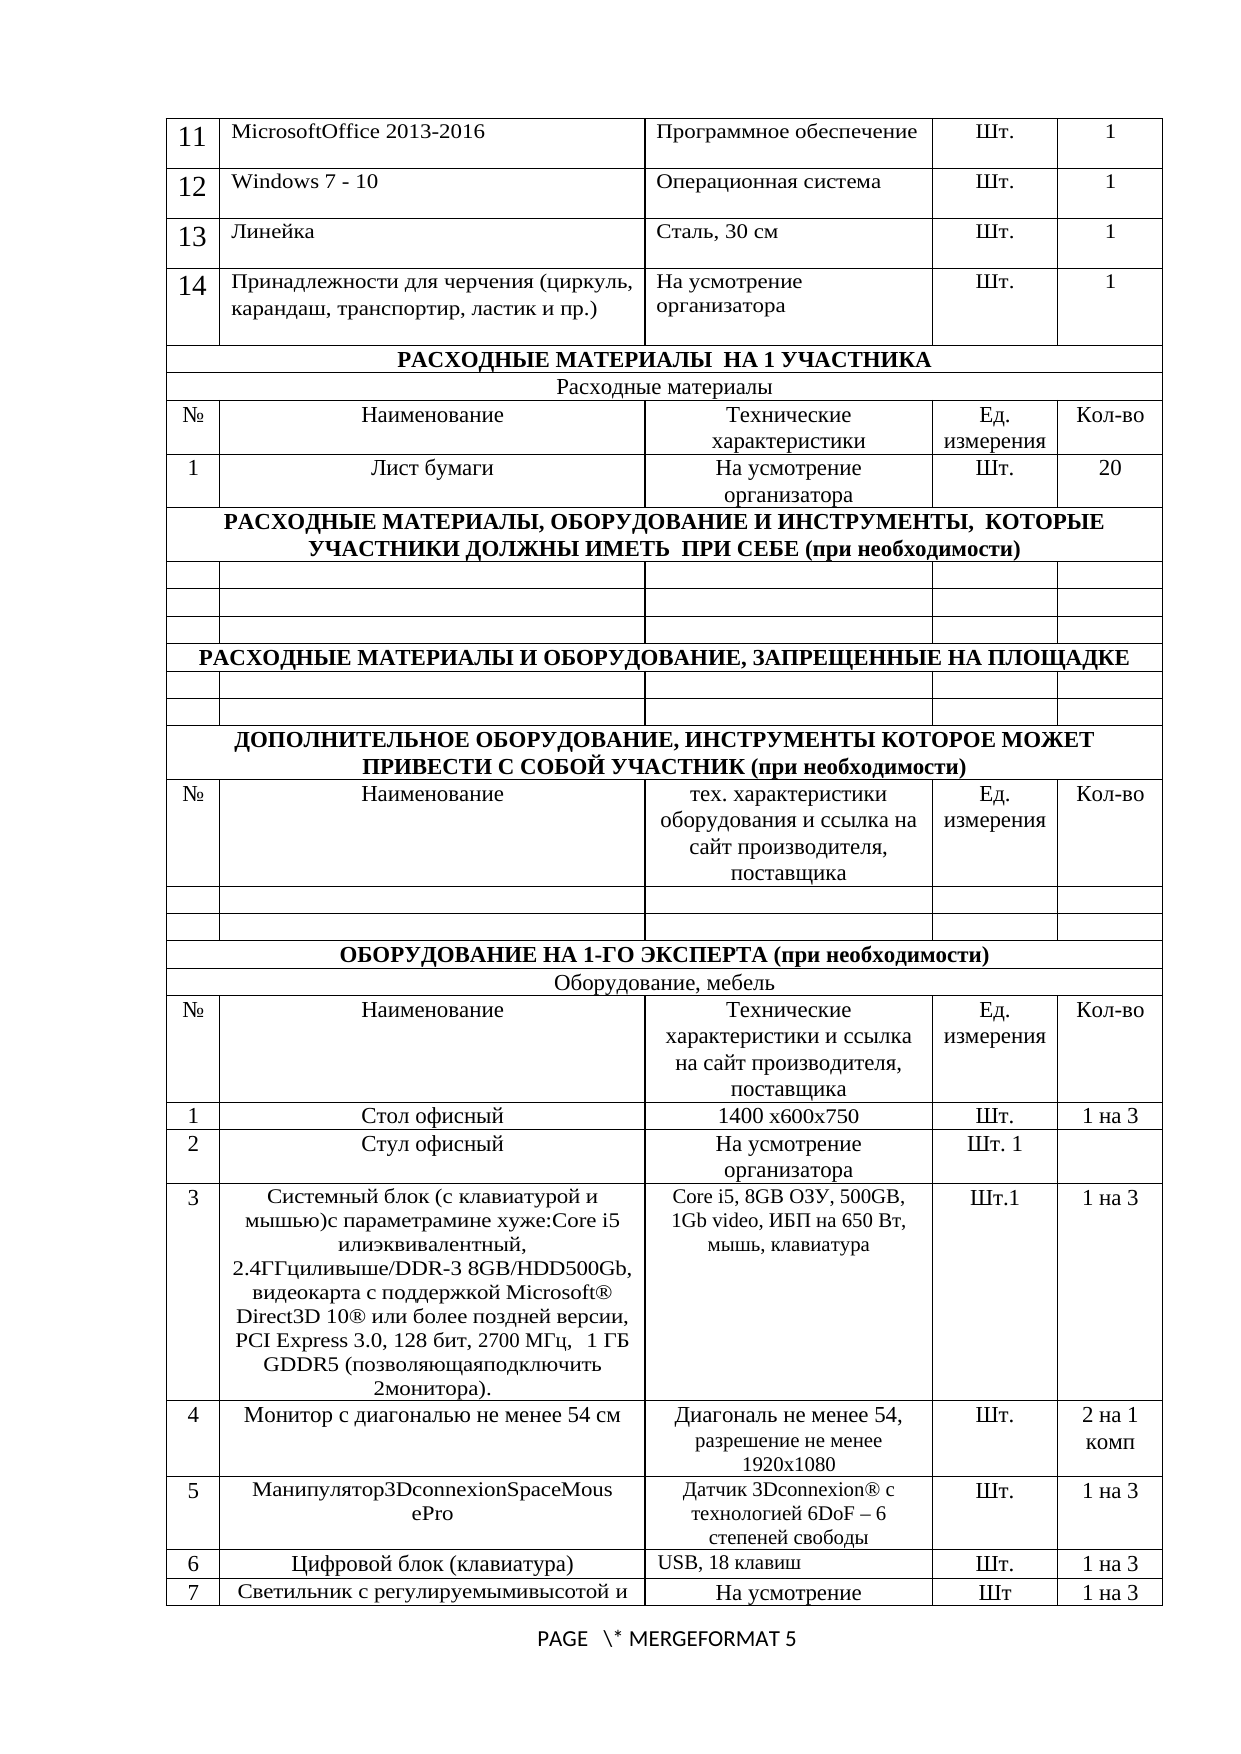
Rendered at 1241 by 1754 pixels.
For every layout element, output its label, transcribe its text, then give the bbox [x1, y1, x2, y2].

table_cell Шт. 1 [933, 1130, 1057, 1183]
table_cell ДОПОЛНИТЕЛЬНОЕ ОБОРУДОВАНИЕ, ИНСТРУМЕНТЫ КОТОРОЕ МОЖЕТ ПРИВЕСТИ С СОБОЙ УЧАСТНИК (при необходимости) [167, 726, 1162, 779]
table_cell 7 [167, 1579, 219, 1605]
table_cell Оборудование, мебель [167, 969, 1162, 995]
table_cell 1 [167, 455, 219, 507]
table_cell На усмотрение организатора [646, 269, 932, 345]
table_cell Ед. измерения [933, 780, 1057, 886]
table_cell 1 на 3 [1058, 1103, 1162, 1129]
table_cell 20 [1058, 455, 1162, 507]
table_cell [933, 589, 1057, 616]
table_cell 1400 х600х750 [646, 1103, 932, 1129]
table_cell Манипулятор3DconnexionSpaceMousePro [220, 1477, 644, 1549]
table_cell 2 [167, 1130, 219, 1183]
table_cell Кол-во [1058, 996, 1162, 1102]
table_cell [646, 672, 932, 698]
table_cell [933, 672, 1057, 698]
table_cell [220, 672, 644, 698]
table_cell 1 на 3 [1058, 1579, 1162, 1605]
table_cell № [167, 401, 219, 453]
table_cell Шт. [933, 169, 1057, 218]
table_cell [1058, 699, 1162, 725]
table_cell [220, 887, 644, 913]
table_cell [220, 617, 644, 643]
table_cell 14 [167, 269, 219, 345]
table_cell [220, 914, 644, 940]
table_cell 1 [167, 1103, 219, 1129]
table_cell 11 [167, 119, 219, 168]
table_cell [1058, 1130, 1162, 1183]
table_cell 2 на 1 комп [1058, 1401, 1162, 1476]
table_cell Кол-во [1058, 780, 1162, 886]
table_cell Core i5, 8GB ОЗУ, 500GB, 1Gb video, ИБП на 650 Вт, мышь, клавиатура [646, 1184, 932, 1400]
table_cell Технические характеристики и ссылка на сайт производителя, поставщика [646, 996, 932, 1102]
table_cell [646, 562, 932, 588]
table_cell [646, 914, 932, 940]
table_cell Шт [933, 1579, 1057, 1605]
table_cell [646, 1579, 932, 1605]
table_cell [646, 699, 932, 725]
table_cell [220, 589, 644, 616]
table_cell 5 [167, 1477, 219, 1549]
table_cell Ед. измерения [933, 401, 1057, 453]
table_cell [646, 119, 932, 168]
table_cell Шт. [933, 219, 1057, 267]
table_cell Кол-во [1058, 401, 1162, 453]
table_cell Диагональ не менее 54, разрешение не менее 1920х1080 [646, 1401, 932, 1476]
table_cell 1 [1058, 169, 1162, 218]
table_cell Наименование [220, 401, 644, 453]
table_cell 1 [1058, 219, 1162, 267]
table_cell № [167, 780, 219, 886]
table_cell MicrosoftOffice 2013-2016 [220, 119, 644, 168]
table_cell [646, 887, 932, 913]
table_cell 1 на 3 [1058, 1550, 1162, 1578]
table_cell [167, 617, 219, 643]
table_cell Шт. [933, 1550, 1057, 1578]
table_cell Шт.1 [933, 1184, 1057, 1400]
table_cell [167, 887, 219, 913]
table_cell Windows 7 - 10 [220, 169, 644, 218]
table_cell Монитор с диагональю не менее 54 см [220, 1401, 644, 1476]
table_cell 1 [1058, 269, 1162, 345]
table_cell Расходные материалы [167, 373, 1162, 400]
table_cell Датчик 3Dconnexion® с технологией 6DoF – 6 степеней свободы [646, 1477, 932, 1549]
table_cell 12 [167, 169, 219, 218]
table_cell 4 [167, 1401, 219, 1476]
table_cell 3 [167, 1184, 219, 1400]
table_cell № [167, 996, 219, 1102]
table_cell USB, 18 клавиш [646, 1550, 932, 1578]
table_cell [1058, 887, 1162, 913]
table_cell [933, 617, 1057, 643]
table_cell Шт. [933, 119, 1057, 168]
table_cell [933, 887, 1057, 913]
table_cell [1058, 589, 1162, 616]
table_cell 13 [167, 219, 219, 267]
table_cell [1058, 617, 1162, 643]
table_cell Сталь, 30 см [646, 219, 932, 267]
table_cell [220, 1579, 644, 1605]
table_cell [167, 589, 219, 616]
table_cell Лист бумаги [220, 455, 644, 507]
table_cell [220, 562, 644, 588]
table_cell Стол офисный [220, 1103, 644, 1129]
table_cell [1058, 672, 1162, 698]
table_cell [167, 699, 219, 725]
table_cell Стул офисный [220, 1130, 644, 1183]
table_cell Ед. измерения [933, 996, 1057, 1102]
table_cell РАСХОДНЫЕ МАТЕРИАЛЫ, ОБОРУДОВАНИЕ И ИНСТРУМЕНТЫ, КОТОРЫЕ УЧАСТНИКИ ДОЛЖНЫ ИМЕТЬ ПРИ СЕБЕ (при необходимости) [167, 508, 1162, 561]
table_cell Шт. [933, 455, 1057, 507]
table_cell 1 на 3 [1058, 1477, 1162, 1549]
table_cell [646, 617, 932, 643]
table_cell РАСХОДНЫЕ МАТЕРИАЛЫ НА 1 УЧАСТНИКА [167, 346, 1162, 372]
table_cell [1058, 914, 1162, 940]
table_cell 1 на 3 [1058, 1184, 1162, 1400]
table_cell Наименование [220, 996, 644, 1102]
table_cell Наименование [220, 780, 644, 886]
table_cell [1058, 562, 1162, 588]
table_cell Линейка [220, 219, 644, 267]
table_cell [933, 914, 1057, 940]
table_cell [933, 699, 1057, 725]
table_cell Цифровой блок (клавиатура) [220, 1550, 644, 1578]
table_cell [220, 699, 644, 725]
table_cell [646, 589, 932, 616]
table_cell 1 [1058, 119, 1162, 168]
table_cell Шт. [933, 1103, 1057, 1129]
table_cell 6 [167, 1550, 219, 1578]
table_cell Шт. [933, 1401, 1057, 1476]
table_cell На усмотрение организатора [646, 1130, 932, 1183]
table_cell На усмотрение организатора [646, 455, 932, 507]
table_cell Принадлежности для черчения (циркуль, карандаш, транспортир, ластик и пр.) [220, 269, 644, 345]
table_cell РАСХОДНЫЕ МАТЕРИАЛЫ И ОБОРУДОВАНИЕ, ЗАПРЕЩЕННЫЕ НА ПЛОЩАДКЕ [167, 644, 1162, 671]
table_cell [167, 914, 219, 940]
table_cell Шт. [933, 1477, 1057, 1549]
table_cell Системный блок (с клавиатурой и мышью)с параметрамине хуже:Core i5 илиэквивалентный, 2.4ГГциливыше/DDR-3 8GB/HDD500Gb, видеокарта с поддержкой Microsoft® Direct3D 10® или более поздней версии, PCI Express 3.0, 128 бит, 2700 МГц, 1 ГБ GDDR5 (позволяющаяподключить 2монитора). [220, 1184, 644, 1400]
table_cell ОБОРУДОВАНИЕ НА 1-ГО ЭКСПЕРТА (при необходимости) [167, 941, 1162, 968]
table_cell тех. характеристики оборудования и ссылка на сайт производителя, поставщика [646, 780, 932, 886]
table_cell [933, 562, 1057, 588]
table_cell [167, 672, 219, 698]
table_cell Операционная система [646, 169, 932, 218]
table_cell Технические характеристики [646, 401, 932, 453]
table_cell [167, 562, 219, 588]
table_cell Шт. [933, 269, 1057, 345]
